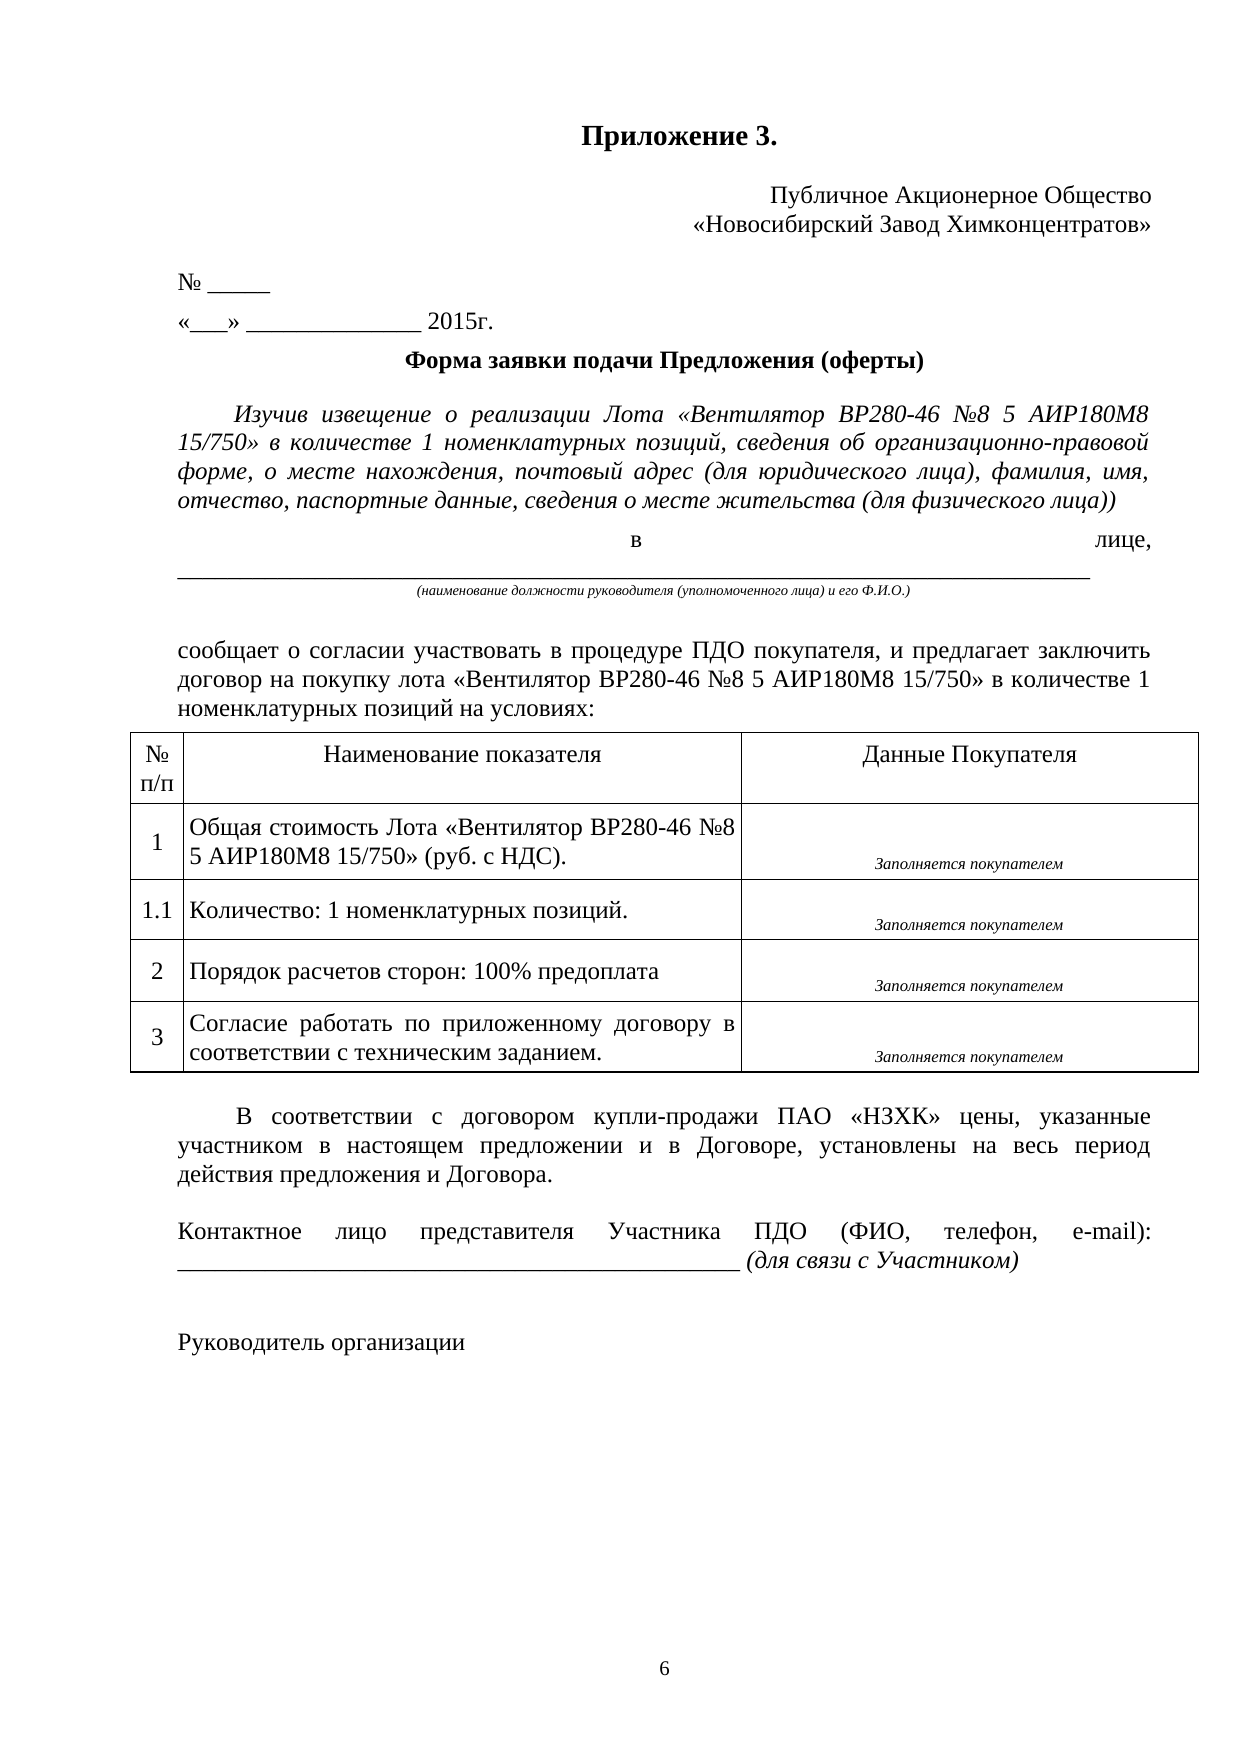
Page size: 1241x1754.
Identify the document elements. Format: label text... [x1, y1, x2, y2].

table_cell 3 [131, 1002, 183, 1071]
table_cell 1 [131, 804, 183, 878]
table_cell Согласие работать по приложенному договору в соответствии с техническим заданием. [184, 1002, 741, 1071]
table_cell Заполняется покупателем [742, 1002, 1198, 1071]
text Форма заявки подачи Предложения (оферты) [177, 345, 1152, 374]
table_cell Общая стоимость Лота «Вентилятор ВР280-46 №8 5 АИР180М8 15/750» (руб. с НДС). [184, 804, 741, 878]
table_header № п/п [131, 733, 183, 802]
text Публичное Акционерное Общество «Новосибирский Завод Химконцентратов» [177, 180, 1152, 238]
text Изучив извещение о реализации Лота «Вентилятор ВР280-46 №8 5 АИР180М8 15/750» в количестве 1 номенклатурных позиций, сведения об организационно-правовой форме, о месте нахождения, почтовый адрес (для юридического лица), фамилия, имя, отчество, паспортные данные, сведения о месте жительства (для физического лица)) [177, 399, 1152, 514]
text Руководитель организации [177, 1327, 1152, 1356]
table_cell Заполняется покупателем [742, 804, 1198, 878]
text Контактное лицо представителя Участника ПДО (ФИО, телефон, e-mail): _____________________________________________ (для связи с Участником) [177, 1216, 1152, 1274]
text «___» ______________ 2015г. [177, 306, 1152, 334]
text (наименование должности руководителя (уполномоченного лица) и его Ф.И.О.) [177, 582, 1152, 610]
text № _____ [177, 267, 1152, 295]
text в лице, _________________________________________________________________________ [177, 524, 1152, 582]
table_cell Количество: 1 номенклатурных позиций. [184, 880, 741, 939]
text В соответствии с договором купли-продажи ПАО «НЗХК» цены, указанные участником в настоящем предложении и в Договоре, установлены на весь период действия предложения и Договора. [177, 1101, 1152, 1187]
table_cell Заполняется покупателем [742, 880, 1198, 939]
table_cell 1.1 [131, 880, 183, 939]
text Приложение 3. [192, 118, 1152, 152]
table_cell Заполняется покупателем [742, 940, 1198, 1001]
table_header Данные Покупателя [742, 733, 1198, 802]
text сообщает о согласии участвовать в процедуре ПДО покупателя, и предлагает заключить договор на покупку лота «Вентилятор ВР280-46 №8 5 АИР180М8 15/750» в количестве 1 номенклатурных позиций на условиях: [177, 635, 1152, 722]
table_cell Порядок расчетов сторон: 100% предоплата [184, 940, 741, 1001]
table_cell 2 [131, 940, 183, 1001]
table_header Наименование показателя [184, 733, 741, 802]
